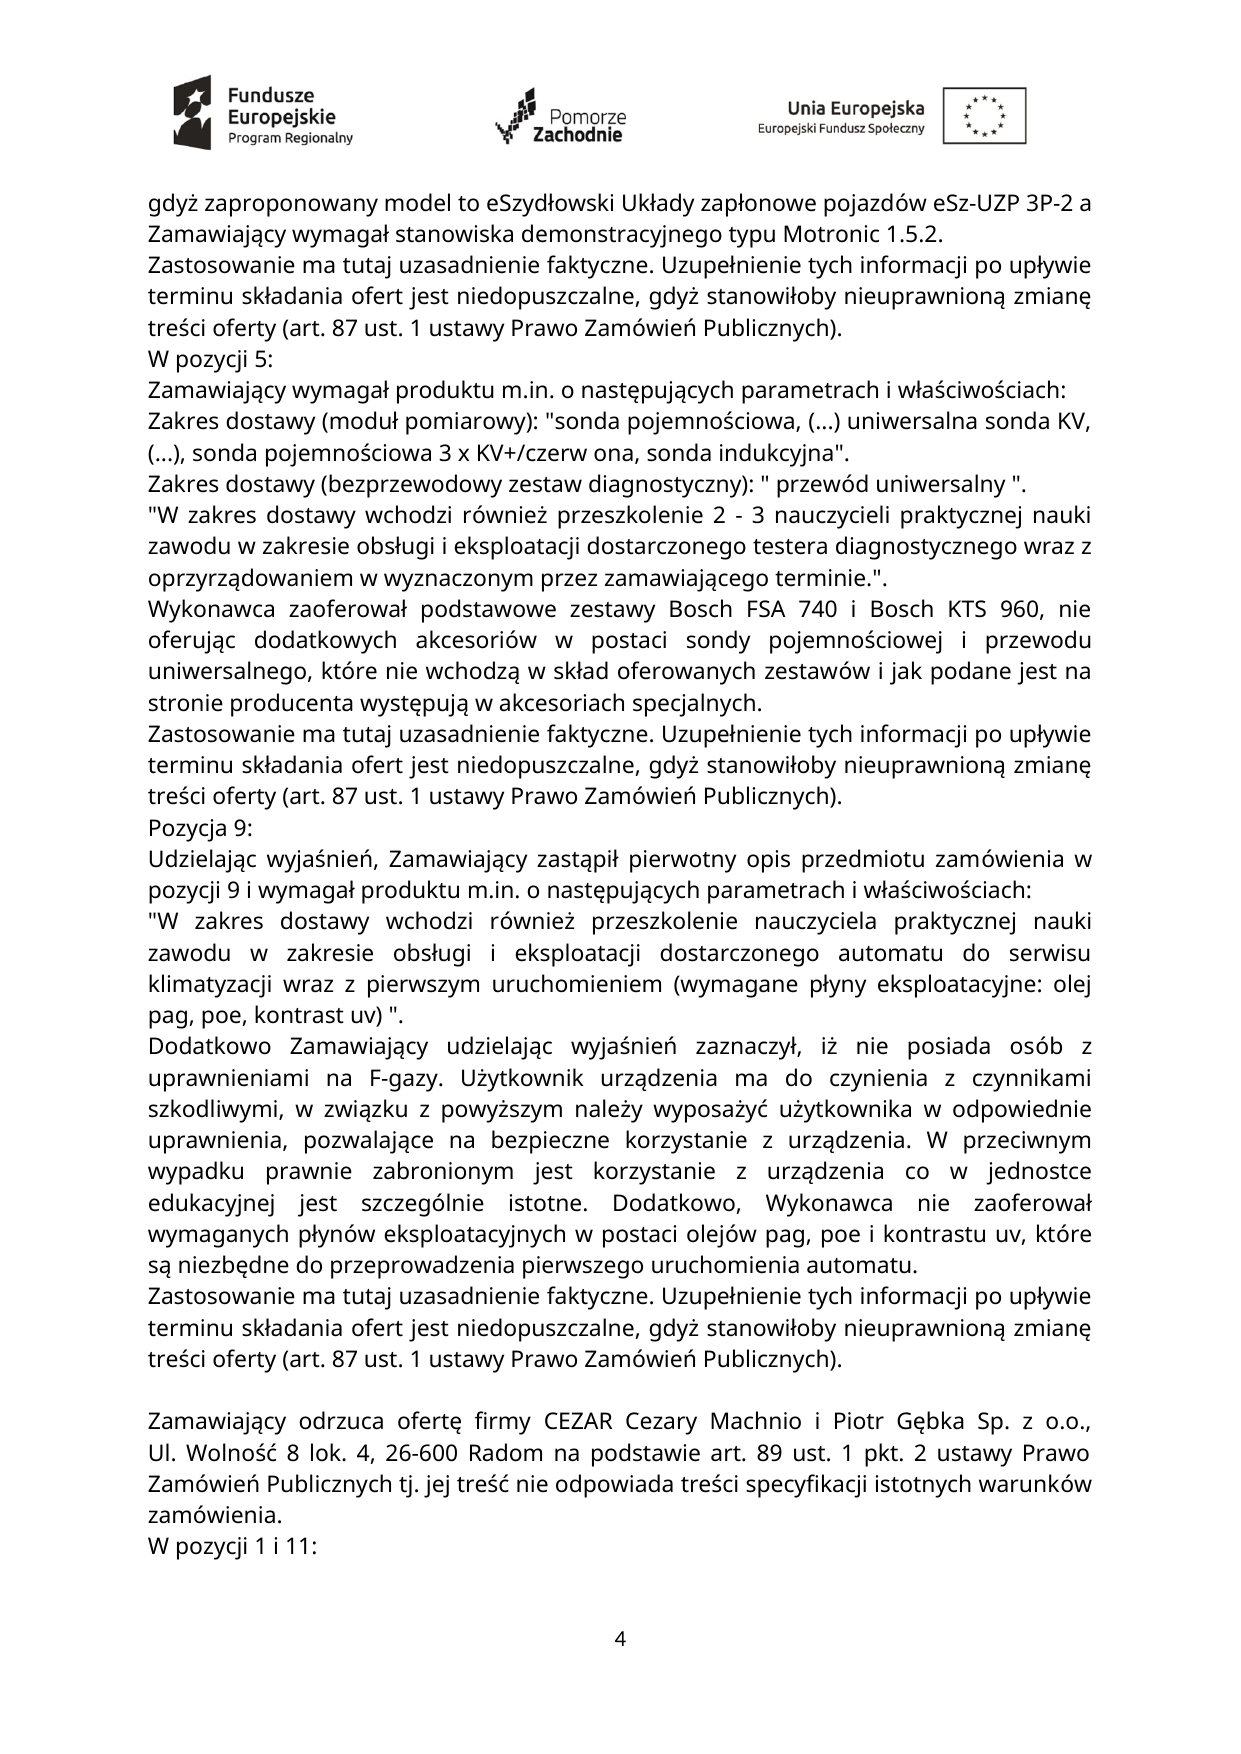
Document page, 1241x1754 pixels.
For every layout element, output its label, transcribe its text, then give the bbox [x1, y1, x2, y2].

text "W zakres dostawy wchodzi również przeszkolenie nauczyciela praktycznej nauki zawodu w zakresie obsługi i eksploatacji dostarczonego automatu do serwisu klimatyzacji wraz z pierwszym uruchomieniem (wymagane płyny eksploatacyjne: olej pag, poe, kontrast uv) ". [148, 905, 1093, 1030]
text Zastosowanie ma tutaj uzasadnienie faktyczne. Uzupełnienie tych informacji po upływie terminu składania ofert jest niedopuszczalne, gdyż stanowiłoby nieuprawnioną zmianę treści oferty (art. 87 ust. 1 ustawy Prawo Zamówień Publicznych). [148, 249, 1093, 343]
text Pozycja 9: [148, 811, 1093, 843]
text Zakres dostawy (moduł pomiarowy): "sonda pojemnościowa, (...) uniwersalna sonda KV, (...), sonda pojemnościowa 3 x KV+/czerw ona, sonda indukcyjna". [148, 405, 1093, 468]
text Wykonawca zaoferował podstawowe zestawy Bosch FSA 740 i Bosch KTS 960, nie oferując dodatkowych akcesoriów w postaci sondy pojemnościowej i przewodu uniwersalnego, które nie wchodzą w skład oferowanych zestawów i jak podane jest na stronie producenta występują w akcesoriach specjalnych. [148, 593, 1093, 718]
text Udzielając wyjaśnień, Zamawiający zastąpił pierwotny opis przedmiotu zamówienia w pozycji 9 i wymagał produktu m.in. o następujących parametrach i właściwościach: [148, 843, 1093, 905]
text Dodatkowo Zamawiający udzielając wyjaśnień zaznaczył, iż nie posiada osób z uprawnieniami na F-gazy. Użytkownik urządzenia ma do czynienia z czynnikami szkodliwymi, w związku z powyższym należy wyposażyć użytkownika w odpowiednie uprawnienia, pozwalające na bezpieczne korzystanie z urządzenia. W przeciwnym wypadku prawnie zabronionym jest korzystanie z urządzenia co w jednostce edukacyjnej jest szczególnie istotne. Dodatkowo, Wykonawca nie zaoferował wymaganych płynów eksploatacyjnych w postaci olejów pag, poe i kontrastu uv, które są niezbędne do przeprowadzenia pierwszego uruchomienia automatu. [148, 1030, 1093, 1280]
text "W zakres dostawy wchodzi również przeszkolenie 2 - 3 nauczycieli praktycznej nauki zawodu w zakresie obsługi i eksploatacji dostarczonego testera diagnostycznego wraz z oprzyrządowaniem w wyznaczonym przez zamawiającego terminie.". [148, 499, 1093, 593]
text Zamawiający wymagał produktu m.in. o następujących parametrach i właściwościach: [148, 374, 1093, 405]
picture [147, 73, 1049, 159]
text W pozycji 1 i 11: [148, 1530, 1093, 1561]
text Zakres dostawy (bezprzewodowy zestaw diagnostyczny): " przewód uniwersalny ". [148, 468, 1093, 499]
text W pozycji 5: [148, 343, 1093, 374]
text Zastosowanie ma tutaj uzasadnienie faktyczne. Uzupełnienie tych informacji po upływie terminu składania ofert jest niedopuszczalne, gdyż stanowiłoby nieuprawnioną zmianę treści oferty (art. 87 ust. 1 ustawy Prawo Zamówień Publicznych). [148, 718, 1093, 811]
text Zastosowanie ma tutaj uzasadnienie faktyczne. Uzupełnienie tych informacji po upływie terminu składania ofert jest niedopuszczalne, gdyż stanowiłoby nieuprawnioną zmianę treści oferty (art. 87 ust. 1 ustawy Prawo Zamówień Publicznych). [148, 1280, 1093, 1374]
text Zamawiający odrzuca ofertę firmy CEZAR Cezary Machnio i Piotr Gębka Sp. z o.o., Ul. Wolność 8 lok. 4, 26-600 Radom na podstawie art. 89 ust. 1 pkt. 2 ustawy Prawo Zamówień Publicznych tj. jej treść nie odpowiada treści specyfikacji istotnych warunków zamówienia. [148, 1405, 1093, 1530]
